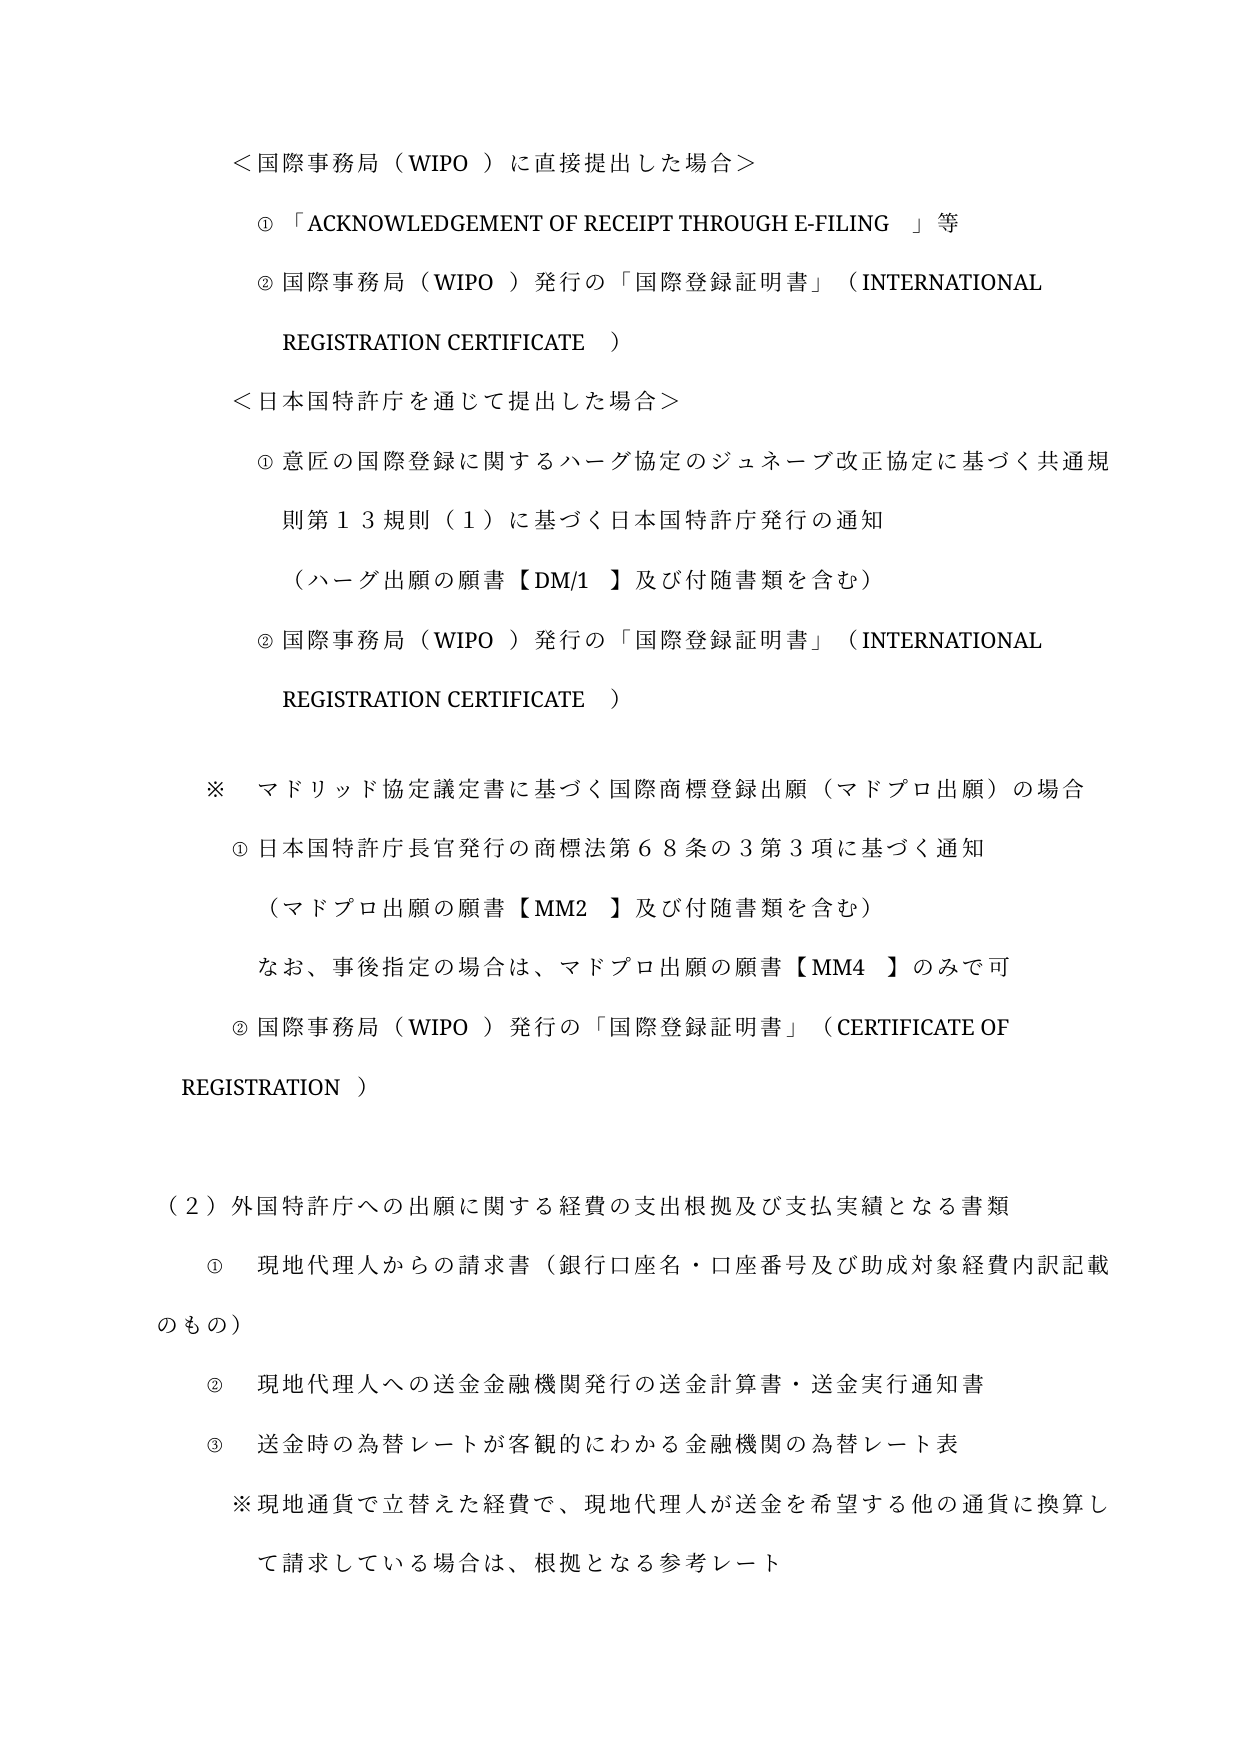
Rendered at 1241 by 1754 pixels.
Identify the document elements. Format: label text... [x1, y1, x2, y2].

text ＜日本国特許庁を通じて提出した場合＞ [156, 371, 1114, 430]
text ②国際事務局（WIPO）発行の「国際登録証明書」（INTERNATIONAL REGISTRATION CERTIFICATE） [244, 251, 1114, 371]
text なお、事後指定の場合は、マドプロ出願の願書【MM4】のみで可 [178, 937, 1114, 996]
text ※現地通貨で立替えた経費で、現地代理人が送金を希望する他の通貨に換算して請求している場合は、根拠となる参考レート [200, 1473, 1114, 1592]
text ※マドリッド協定議定書に基づく国際商標登録出願（マドプロ出願）の場合 [156, 758, 1114, 817]
text ①現地代理人からの請求書（銀行口座名・口座番号及び助成対象経費内訳記載のもの） [156, 1234, 1114, 1354]
text ①「ACKNOWLEDGEMENT OF RECEIPT THROUGH E-FILING」等 [156, 192, 1114, 251]
text ②現地代理人への送金金融機関発行の送金計算書・送金実行通知書 [156, 1354, 1114, 1413]
text （マドプロ出願の願書【MM2】及び付随書類を含む） [178, 877, 1114, 937]
text ＜国際事務局（WIPO）に直接提出した場合＞ [156, 132, 1114, 192]
text ①意匠の国際登録に関するハーグ協定のジュネーブ改正協定に基づく共通規則第１３規則（１）に基づく日本国特許庁発行の通知 [244, 430, 1114, 549]
text （ハーグ出願の願書【DM/1】及び付随書類を含む） [267, 549, 1114, 609]
text ③送金時の為替レートが客観的にわかる金融機関の為替レート表 [156, 1413, 1114, 1473]
text ②国際事務局（WIPO）発行の「国際登録証明書」（CERTIFICATE OF REGISTRATION） [178, 996, 1114, 1115]
text （２）外国特許庁への出願に関する経費の支出根拠及び支払実績となる書類 [156, 1175, 1114, 1234]
text ①日本国特許庁長官発行の商標法第６８条の３第３項に基づく通知 [178, 817, 1114, 877]
text ②国際事務局（WIPO）発行の「国際登録証明書」（INTERNATIONAL REGISTRATION CERTIFICATE） [244, 609, 1114, 728]
